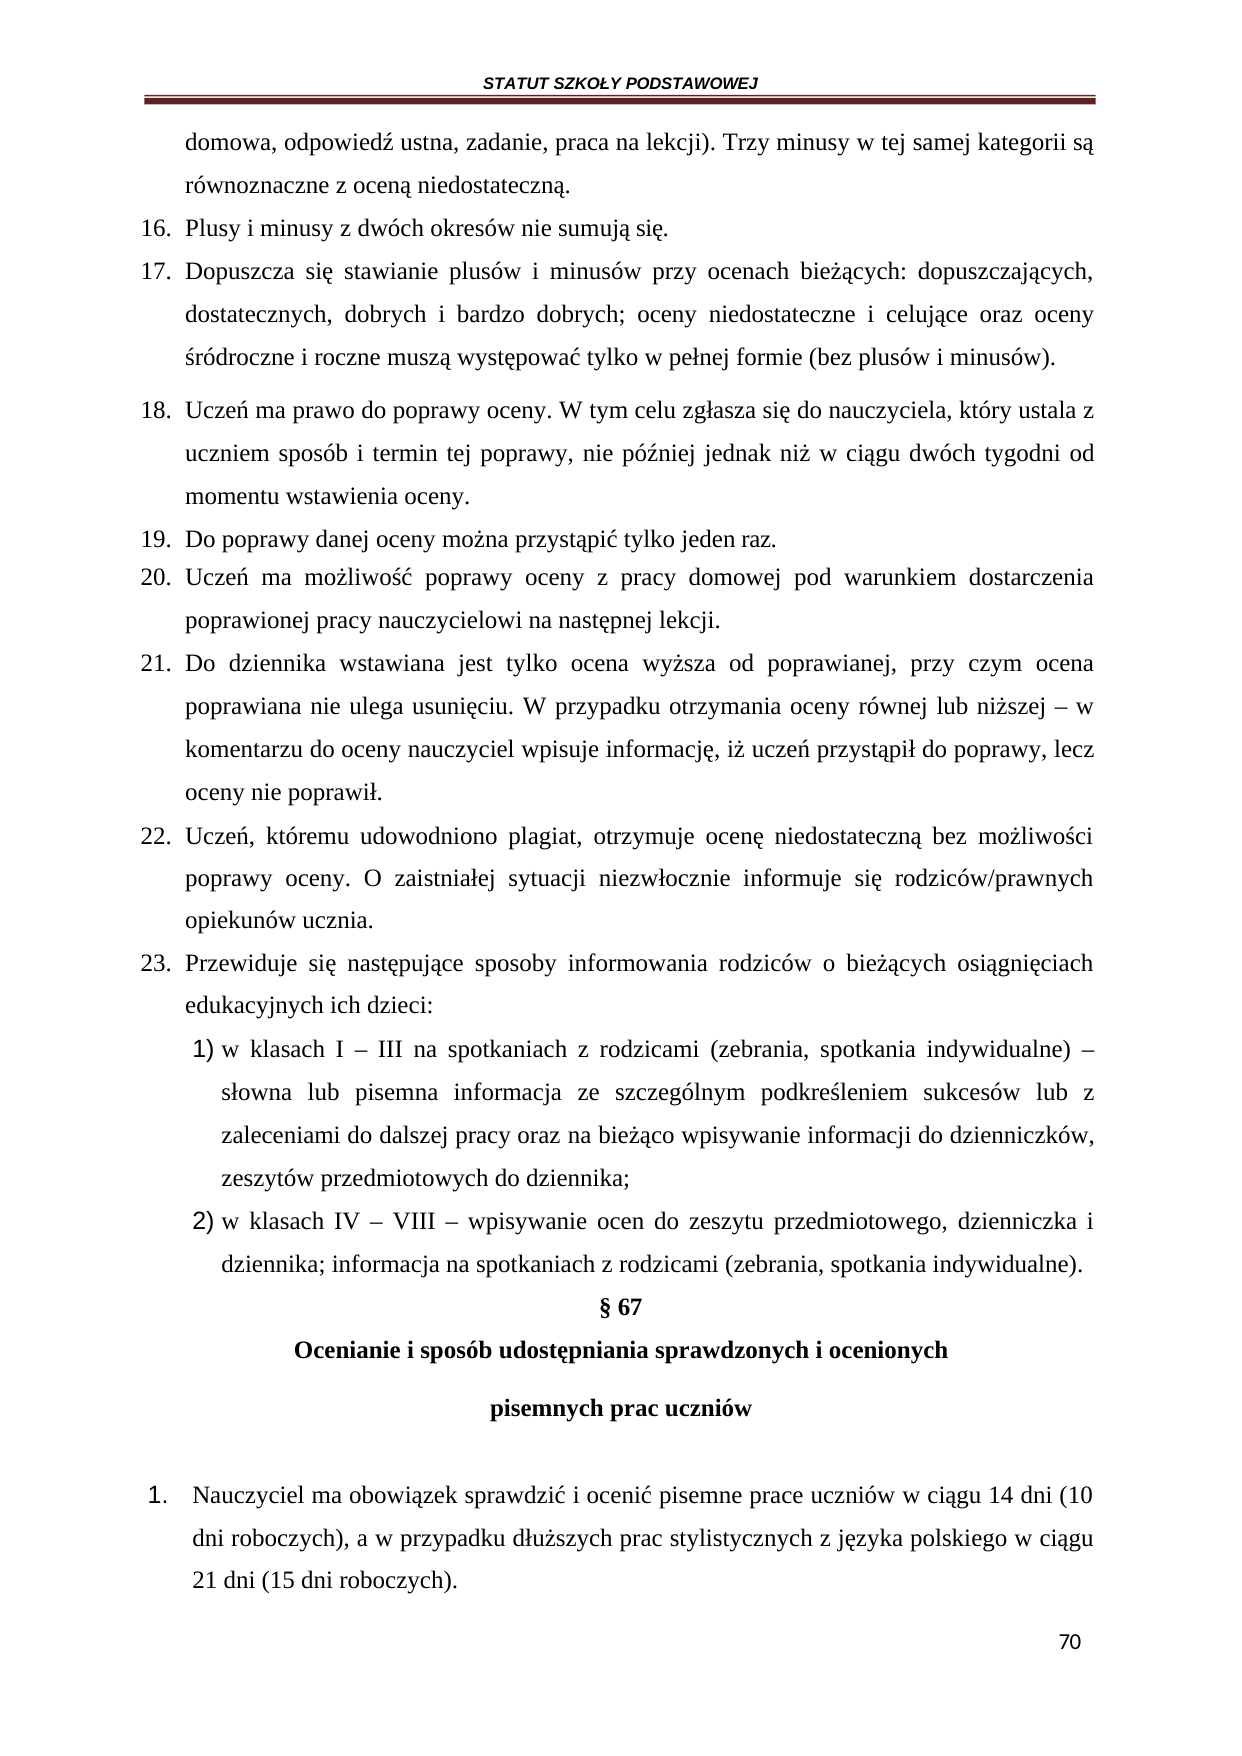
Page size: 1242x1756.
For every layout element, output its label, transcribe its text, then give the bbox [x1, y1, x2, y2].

list w klasach I – III na spotkaniach z rodzicami (zebrania, spotkania indywidualne) – słowna lub pisemna informacja ze szczególnym podkreśleniem sukcesów lub z zaleceniami do dalszej pracy oraz na bieżąco wpisywanie informacji do dzienniczków, zeszytów przedmiotowych do dziennika; [192, 1034, 1095, 1192]
list Uczeń ma prawo do poprawy oceny. W tym celu zgłasza się do nauczyciela, który ustala z uczniem sposób i termin tej poprawy, nie później jednak niż w ciągu dwóch tygodni od momentu wstawienia oceny. [140, 395, 1095, 510]
list Do dziennika wstawiana jest tylko ocena wyższa od poprawianej, przy czym ocena poprawiana nie ulega usunięciu. W przypadku otrzymania oceny równej lub niższej – w komentarzu do oceny nauczyciel wpisuje informację, iż uczeń przystąpił do poprawy, lecz oceny nie poprawił. [140, 648, 1095, 806]
list Uczeń, któremu udowodniono plagiat, otrzymuje ocenę niedostateczną bez możliwości poprawy oceny. O zaistniałej sytuacji niezwłocznie informuje się rodziców/prawnych opiekunów ucznia. [140, 821, 1094, 934]
list Dopuszcza się stawianie plusów i minusów przy ocenach bieżących: dopuszczających, dostatecznych, dobrych i bardzo dobrych; oceny niedostateczne i celujące oraz oceny śródroczne i roczne muszą występować tylko w pełnej formie (bez plusów i minusów). [140, 256, 1094, 371]
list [140, 127, 1094, 199]
list Uczeń ma możliwość poprawy oceny z pracy domowej pod warunkiem dostarczenia poprawionej pracy nauczycielowi na następnej lekcji. [140, 562, 1094, 634]
list w klasach IV – VIII – wpisywanie ocen do zeszytu przedmiotowego, dzienniczka i dziennika; informacja na spotkaniach z rodzicami (zebrania, spotkania indywidualne). [192, 1206, 1095, 1278]
subtitle § 67 [112, 1292, 1129, 1321]
list Do poprawy danej oceny można przystąpić tylko jeden raz. [140, 524, 1129, 553]
list Przewiduje się następujące sposoby informowania rodziców o bieżących osiągnięciach edukacyjnych ich dzieci: [140, 948, 1094, 1019]
subtitle Ocenianie i sposób udostępniania sprawdzonych i ocenionych pisemnych prac uczniów [293, 1335, 949, 1422]
list Plusy i minusy z dwóch okresów nie sumują się. [140, 213, 1129, 242]
list Nauczyciel ma obowiązek sprawdzić i ocenić pisemne prace uczniów w ciągu 14 dni (10 dni roboczych), a w przypadku dłuższych prac stylistycznych z języka polskiego w ciągu 21 dni (15 dni roboczych). [147, 1480, 1094, 1594]
